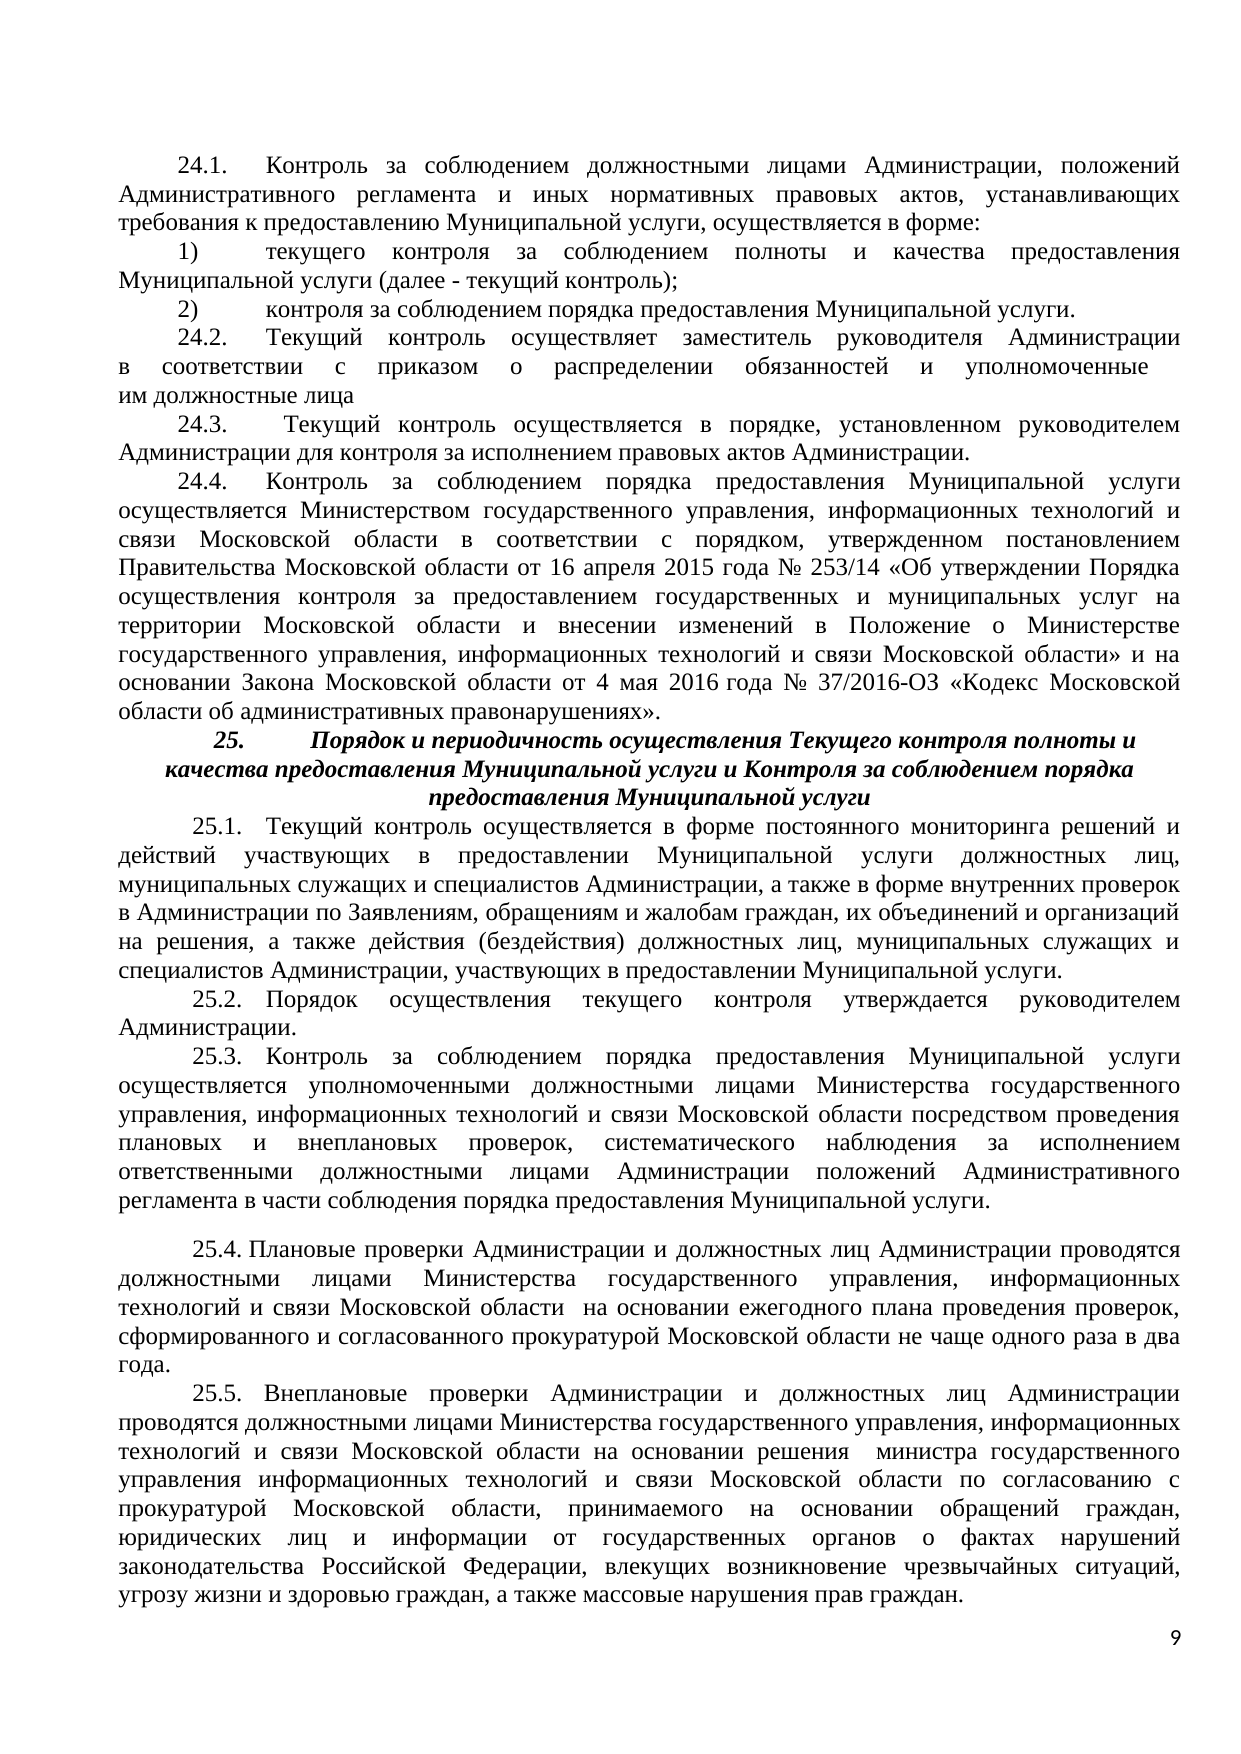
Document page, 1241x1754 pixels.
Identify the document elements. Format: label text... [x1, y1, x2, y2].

list 25.4. Плановые проверки Администрации и должностных лиц Администрации проводятся должностными лицами Министерства государственного управления, информационных технологий и связи Московской области на основании ежегодного плана проведения проверок, сформированного и согласованного прокуратурой Московской области не чаще одного раза в два года. [118, 1234, 1181, 1378]
list 25.5. Внеплановые проверки Администрации и должностных лиц Администрации проводятся должностными лицами Министерства государственного управления, информационных технологий и связи Московской области на основании решения министра государственного управления информационных технологий и связи Московской области по согласованию с прокуратурой Московской области, принимаемого на основании обращений граждан, юридических лиц и информации от государственных органов о фактах нарушений законодательства Российской Федерации, влекущих возникновение чрезвычайных ситуаций, угрозу жизни и здоровью граждан, а также массовые нарушения прав граждан. [118, 1378, 1181, 1608]
text Контроль за соблюдением порядка предоставления Муниципальной услуги осуществляется уполномоченными должностными лицами Министерства государственного управления, информационных технологий и связи Московской области посредством проведения плановых и внеплановых проверок, систематического наблюдения за исполнением ответственными должностными лицами Администрации положений Административного регламента в части соблюдения порядка предоставления Муниципальной услуги. [118, 1041, 1181, 1214]
text Текущий контроль осуществляется в порядке, установленном руководителем Администрации для контроля за исполнением правовых актов Администрации. [118, 409, 1181, 466]
list контроля за соблюдением порядка предоставления Муниципальной услуги. [118, 294, 1181, 322]
text Текущий контроль осуществляется в форме постоянного мониторинга решений и действий участвующих в предоставлении Муниципальной услуги должностных лиц, муниципальных служащих и специалистов Администрации, а также в форме внутренних проверок в Администрации по Заявлениям, обращениям и жалобам граждан, их объединений и организаций на решения, а также действия (бездействия) должностных лиц, муниципальных служащих и специалистов Администрации, участвующих в предоставлении Муниципальной услуги. [118, 811, 1181, 984]
text Контроль за соблюдением порядка предоставления Муниципальной услуги осуществляется Министерством государственного управления, информационных технологий и связи Московской области в соответствии с порядком, утвержденном постановлением Правительства Московской области от 16 апреля 2015 года № 253/14 «Об утверждении Порядка осуществления контроля за предоставлением государственных и муниципальных услуг на территории Московской области и внесении изменений в Положение о Министерстве государственного управления, информационных технологий и связи Московской области» и на основании Закона Московской области от 4 мая 2016 года № 37/2016-ОЗ «Кодекс Московской области об административных правонарушениях». [118, 466, 1181, 725]
text Контроль за соблюдением должностными лицами Администрации, положений Административного регламента и иных нормативных правовых актов, устанавливающих требования к предоставлению Муниципальной услуги, осуществляется в форме: [118, 150, 1181, 236]
text Порядок и периодичность осуществления Текущего контроля полноты и качества предоставления Муниципальной услуги и Контроля за соблюдением порядка предоставления Муниципальной услуги [118, 725, 1181, 811]
list текущего контроля за соблюдением полноты и качества предоставления Муниципальной услуги (далее - текущий контроль); [118, 236, 1181, 294]
text Текущий контроль осуществляет заместитель руководителя Администрации в соответствии с приказом о распределении обязанностей и уполномоченные им должностные лица [118, 322, 1181, 409]
text Порядок осуществления текущего контроля утверждается руководителем Администрации. [118, 984, 1181, 1041]
